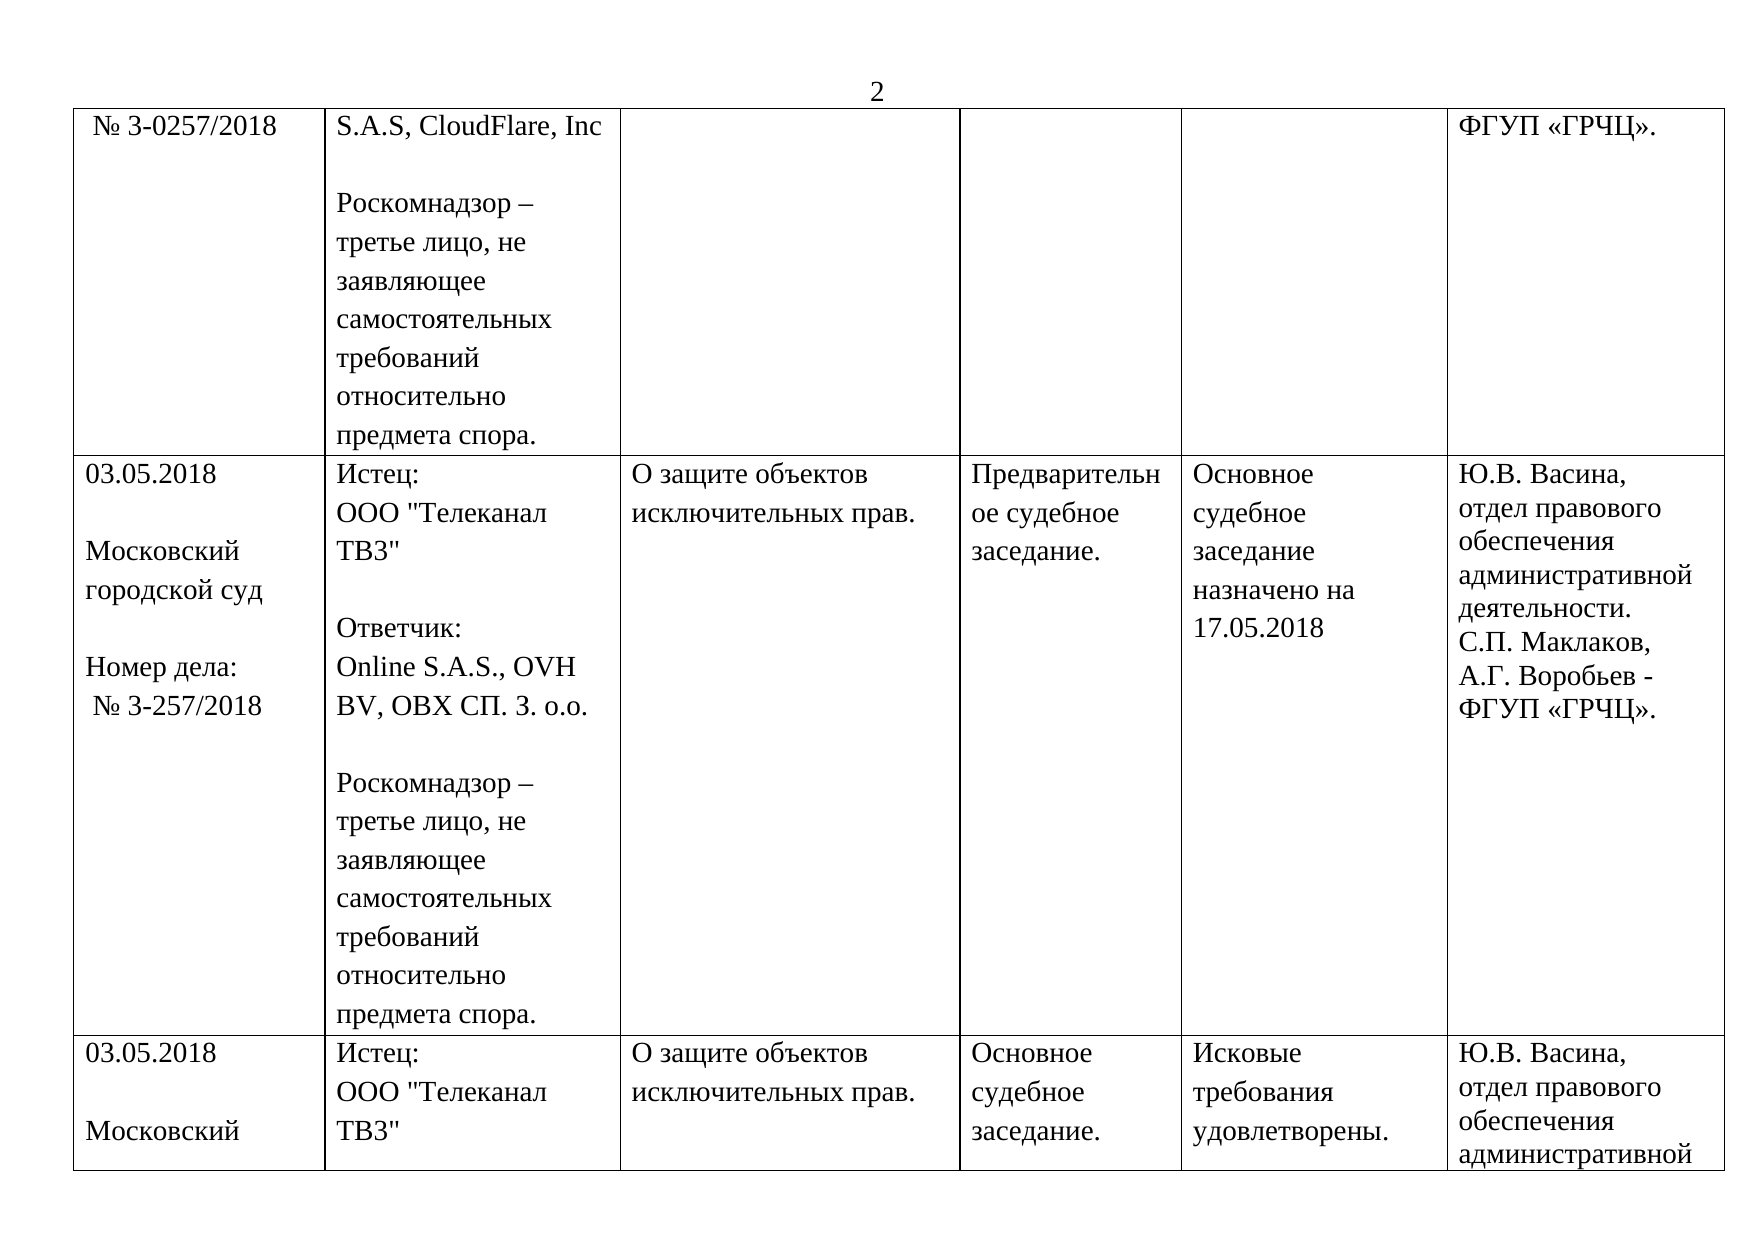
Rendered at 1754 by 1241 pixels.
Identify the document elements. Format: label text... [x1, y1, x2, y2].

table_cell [1182, 1036, 1447, 1170]
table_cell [1448, 1036, 1724, 1170]
table_cell Основное судебное заседание назначено на 17.05.2018 [1182, 456, 1447, 1034]
table_cell Истец: ООО "Телеканал ТВ3" Ответчик: Online S.A.S., OVH BV, ОВХ СП. З. о.о. Роскомнадзор – третье лицо, не заявляющее самостоятельных требований относительно предмета спора. [326, 456, 620, 1034]
table_cell 03.05.2018 Московский городской суд Номер дела: № 3-257/2018 [74, 456, 324, 1034]
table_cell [326, 109, 620, 455]
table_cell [621, 109, 959, 455]
table_cell Предварительное судебное заседание. [961, 456, 1181, 1034]
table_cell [74, 109, 324, 455]
table_cell О защите объектов исключительных прав. [621, 456, 959, 1034]
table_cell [1182, 109, 1447, 455]
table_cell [1448, 109, 1724, 455]
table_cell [326, 1036, 620, 1170]
table_cell Ю.В. Васина, отдел правового обеспечения административной деятельности. С.П. Маклаков, А.Г. Воробьев - ФГУП «ГРЧЦ». [1448, 456, 1724, 1034]
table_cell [621, 1036, 959, 1170]
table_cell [961, 109, 1181, 455]
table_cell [74, 1036, 324, 1170]
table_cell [961, 1036, 1181, 1170]
